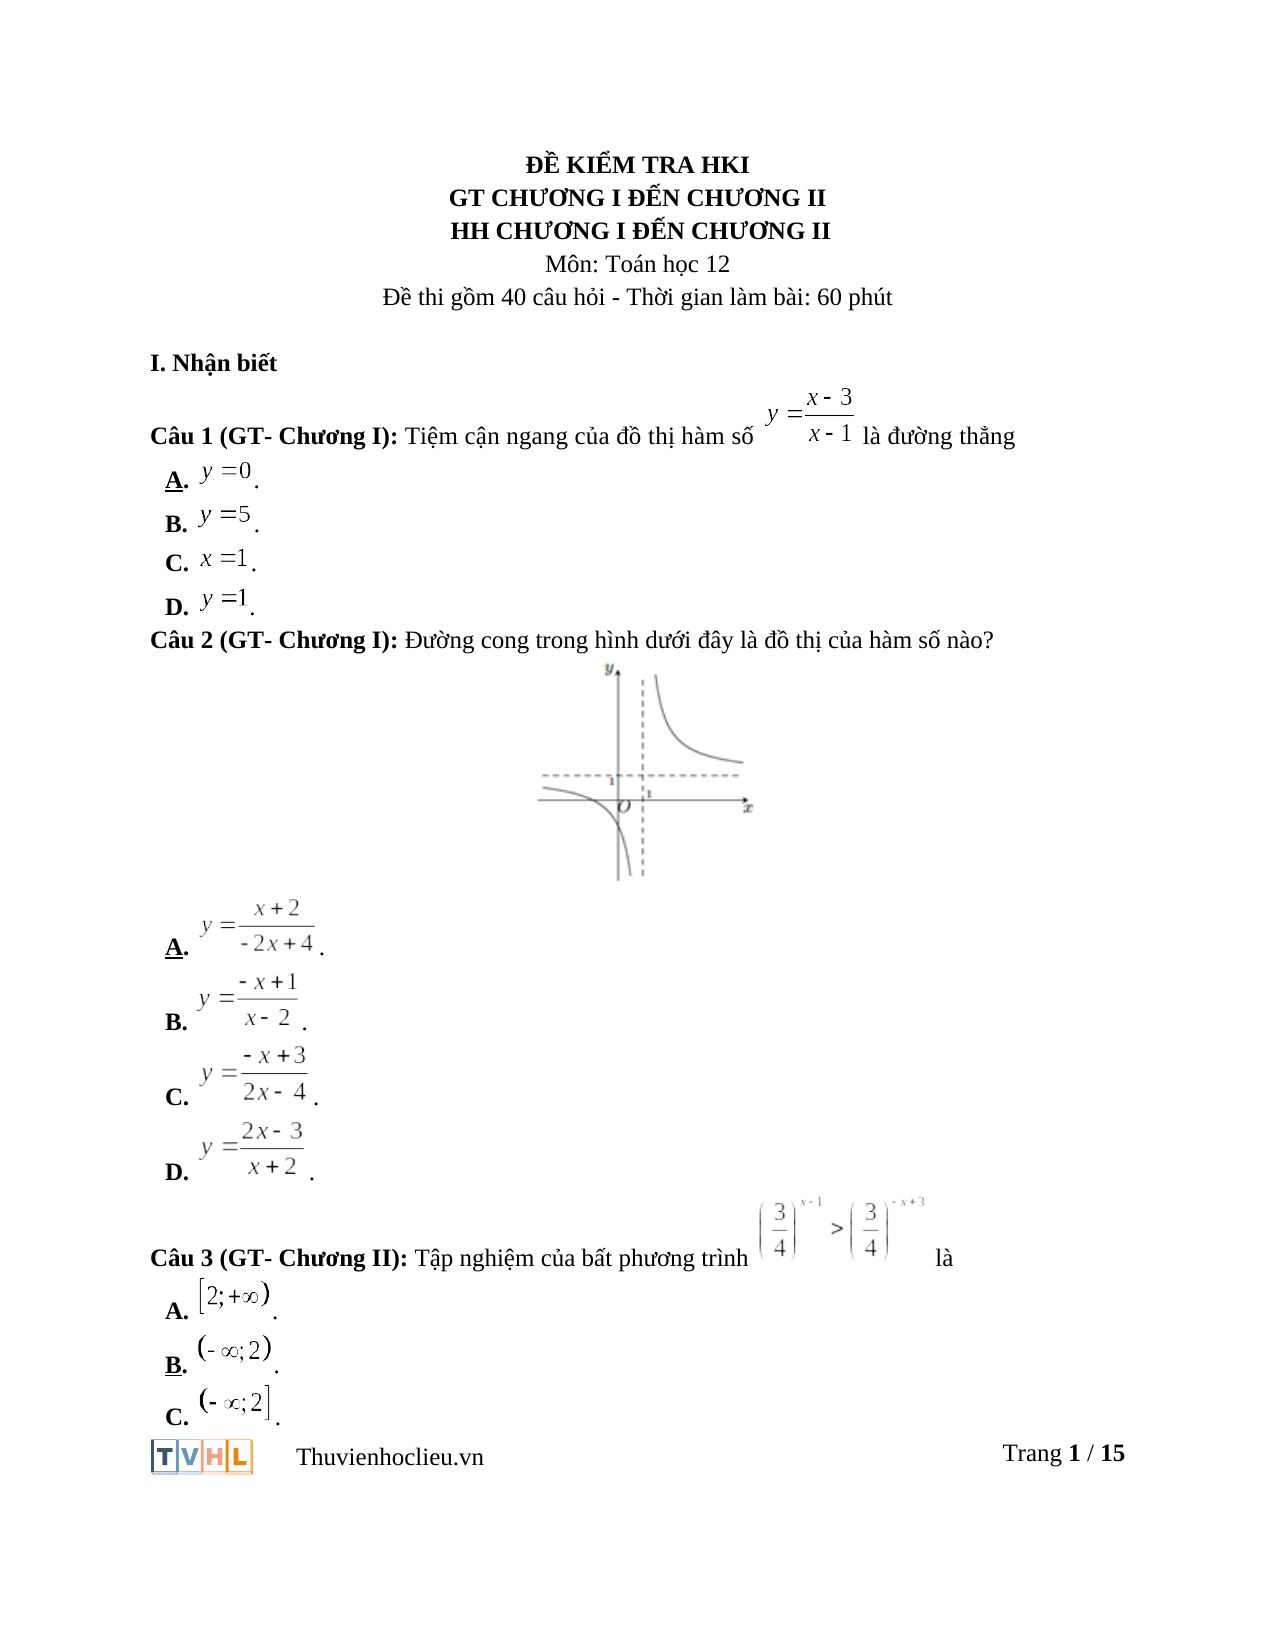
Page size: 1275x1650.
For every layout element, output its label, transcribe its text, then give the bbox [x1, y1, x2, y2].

text A. . [165, 893, 1125, 961]
picture [507, 657, 768, 889]
text HH CHƯƠNG I ĐẾN CHƯƠNG II [150, 216, 1125, 245]
text B. . [165, 965, 1125, 1036]
text GT CHƯƠNG I ĐẾN CHƯƠNG II [150, 183, 1125, 212]
text D. . [165, 581, 1125, 621]
text Môn: Toán học 12 [150, 249, 1125, 278]
text B. . [165, 498, 1125, 537]
text Câu 1 (GT- Chương I): Tiệm cận ngang của đồ thị hàm số là đường thẳng [150, 381, 1125, 450]
text D. . [165, 1115, 1125, 1185]
text I. Nhận biết [150, 348, 1125, 377]
text A. . [165, 1276, 1125, 1325]
text C. . [165, 1383, 1125, 1431]
text ĐỀ KIỂM TRA HKI [150, 150, 1125, 179]
text C. . [165, 1040, 1125, 1111]
text Đề thi gồm 40 câu hỏi - Thời gian làm bài: 60 phút [150, 282, 1125, 311]
picture [150, 1437, 254, 1476]
text B. . [165, 1329, 1125, 1378]
text A. . [165, 454, 1125, 494]
text Câu 3 (GT- Chương II): Tập nghiệm của bất phương trình là [150, 1189, 1125, 1271]
text Câu 2 (GT- Chương I): Đường cong trong hình dưới đây là đồ thị của hàm số nào? [150, 625, 1125, 653]
text C. . [165, 542, 1125, 577]
